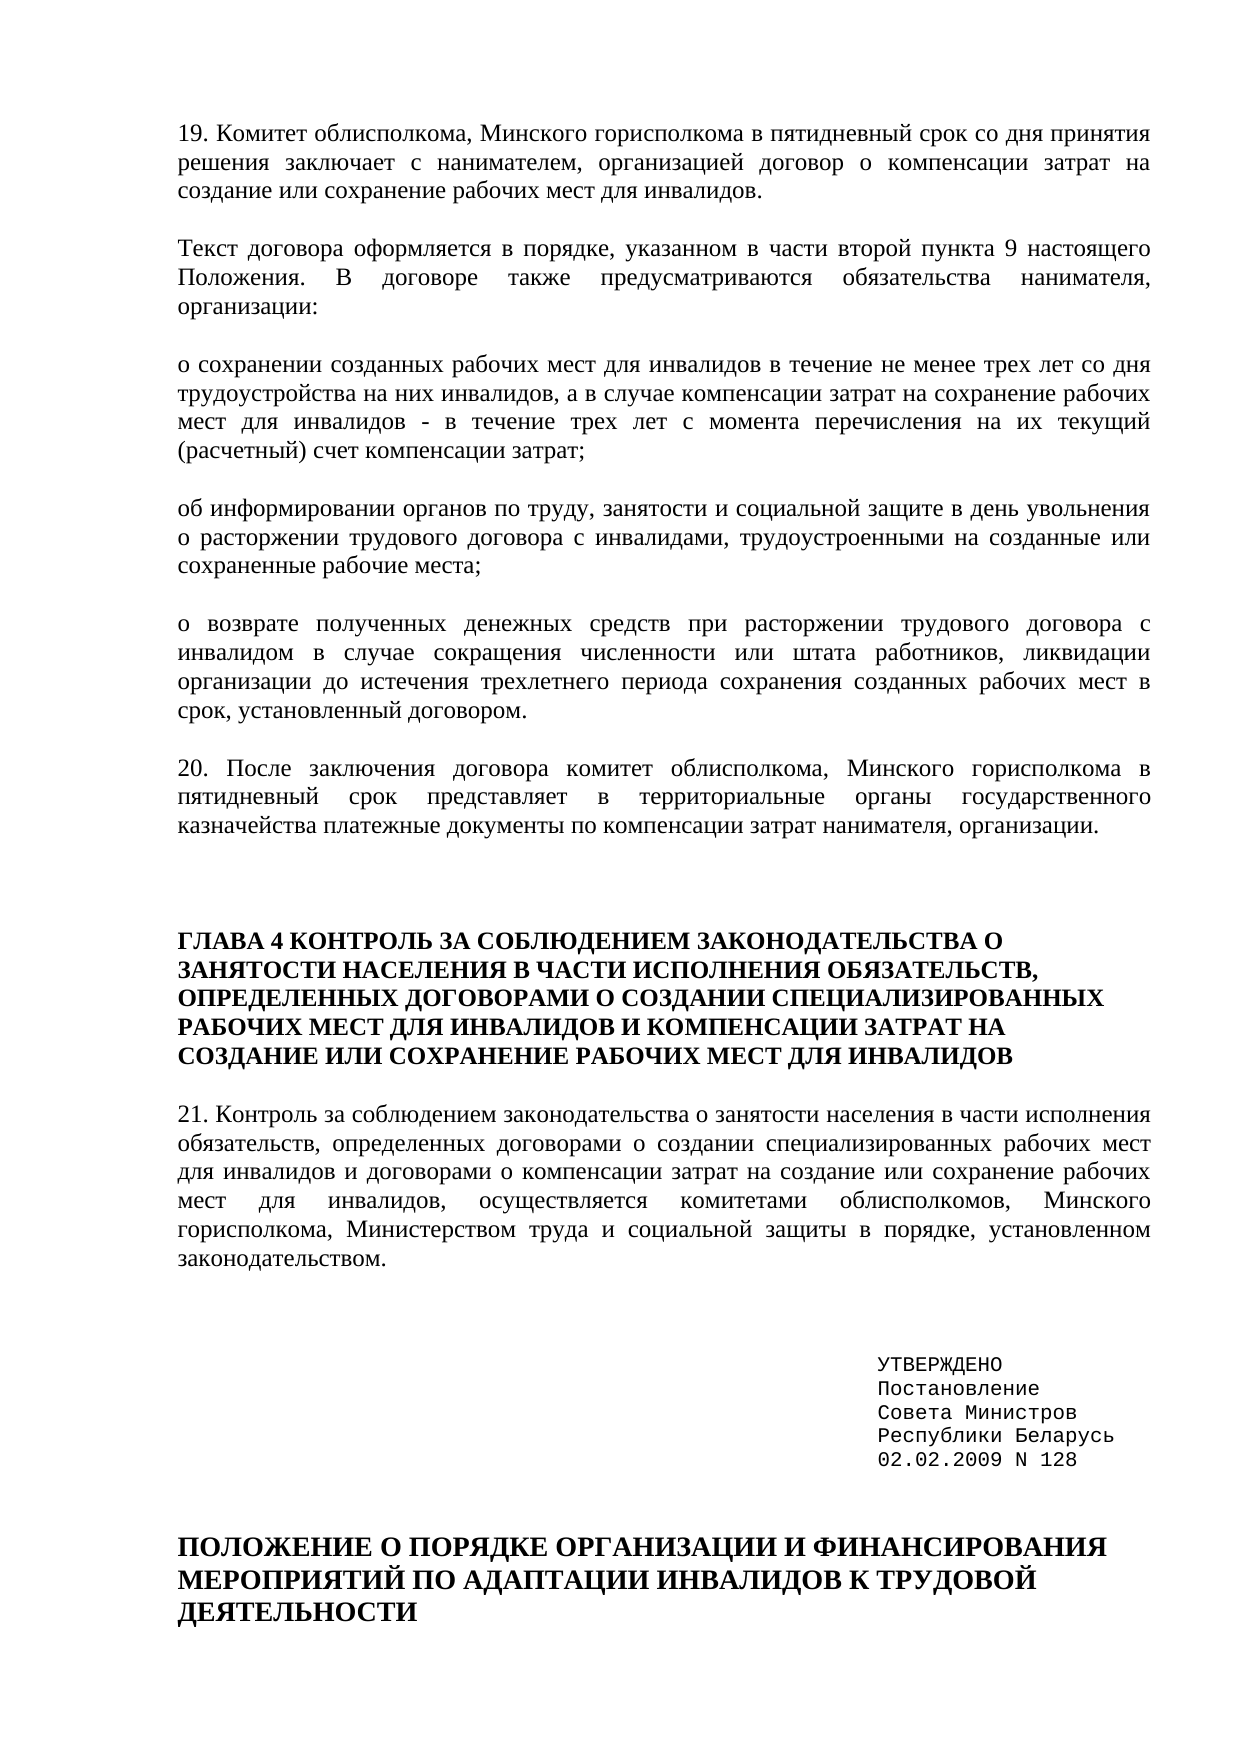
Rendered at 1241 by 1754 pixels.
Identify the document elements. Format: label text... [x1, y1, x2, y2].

text 19. Комитет облисполкома, Минского горисполкома в пятидневный срок со дня принятия решения заключает с нанимателем, организацией договор о компенсации затрат на создание или сохранение рабочих мест для инвалидов. [177, 118, 1152, 204]
text об информировании органов по труду, занятости и социальной защите в день увольнения о расторжении трудового договора с инвалидами, трудоустроенными на созданные или сохраненные рабочие места; [177, 493, 1152, 579]
text Совета Министров [177, 1402, 1152, 1425]
text о сохранении созданных рабочих мест для инвалидов в течение не менее трех лет со дня трудоустройства на них инвалидов, а в случае компенсации затрат на сохранение рабочих мест для инвалидов - в течение трех лет с момента перечисления на их текущий (расчетный) счет компенсации затрат; [177, 349, 1152, 464]
subtitle ПОЛОЖЕНИЕ О ПОРЯДКЕ ОРГАНИЗАЦИИ И ФИНАНСИРОВАНИЯ МЕРОПРИЯТИЙ ПО АДАПТАЦИИ ИНВАЛИДОВ К ТРУДОВОЙ ДЕЯТЕЛЬНОСТИ [177, 1531, 1152, 1628]
text о возврате полученных денежных средств при расторжении трудового договора с инвалидом в случае сокращения численности или штата работников, ликвидации организации до истечения трехлетнего периода сохранения созданных рабочих мест в срок, установленный договором. [177, 608, 1152, 723]
text 02.02.2009 N 128 [177, 1449, 1152, 1473]
text Текст договора оформляется в порядке, указанном в части второй пункта 9 настоящего Положения. В договоре также предусматриваются обязательства нанимателя, организации: [177, 233, 1152, 320]
text УТВЕРЖДЕНО [177, 1354, 1152, 1378]
text 20. После заключения договора комитет облисполкома, Минского горисполкома в пятидневный срок представляет в территориальные органы государственного казначейства платежные документы по компенсации затрат нанимателя, организации. [177, 753, 1152, 839]
text Республики Беларусь [177, 1425, 1152, 1449]
subtitle ГЛАВА 4 КОНТРОЛЬ ЗА СОБЛЮДЕНИЕМ ЗАКОНОДАТЕЛЬСТВА О ЗАНЯТОСТИ НАСЕЛЕНИЯ В ЧАСТИ ИСПОЛНЕНИЯ ОБЯЗАТЕЛЬСТВ, ОПРЕДЕЛЕННЫХ ДОГОВОРАМИ О СОЗДАНИИ СПЕЦИАЛИЗИРОВАННЫХ РАБОЧИХ МЕСТ ДЛЯ ИНВАЛИДОВ И КОМПЕНСАЦИИ ЗАТРАТ НА СОЗДАНИЕ ИЛИ СОХРАНЕНИЕ РАБОЧИХ МЕСТ ДЛЯ ИНВАЛИДОВ [177, 926, 1152, 1070]
text Постановление [177, 1378, 1152, 1402]
text 21. Контроль за соблюдением законодательства о занятости населения в части исполнения обязательств, определенных договорами о создании специализированных рабочих мест для инвалидов и договорами о компенсации затрат на создание или сохранение рабочих мест для инвалидов, осуществляется комитетами облисполкомов, Минского горисполкома, Министерством труда и социальной защиты в порядке, установленном законодательством. [177, 1099, 1152, 1271]
